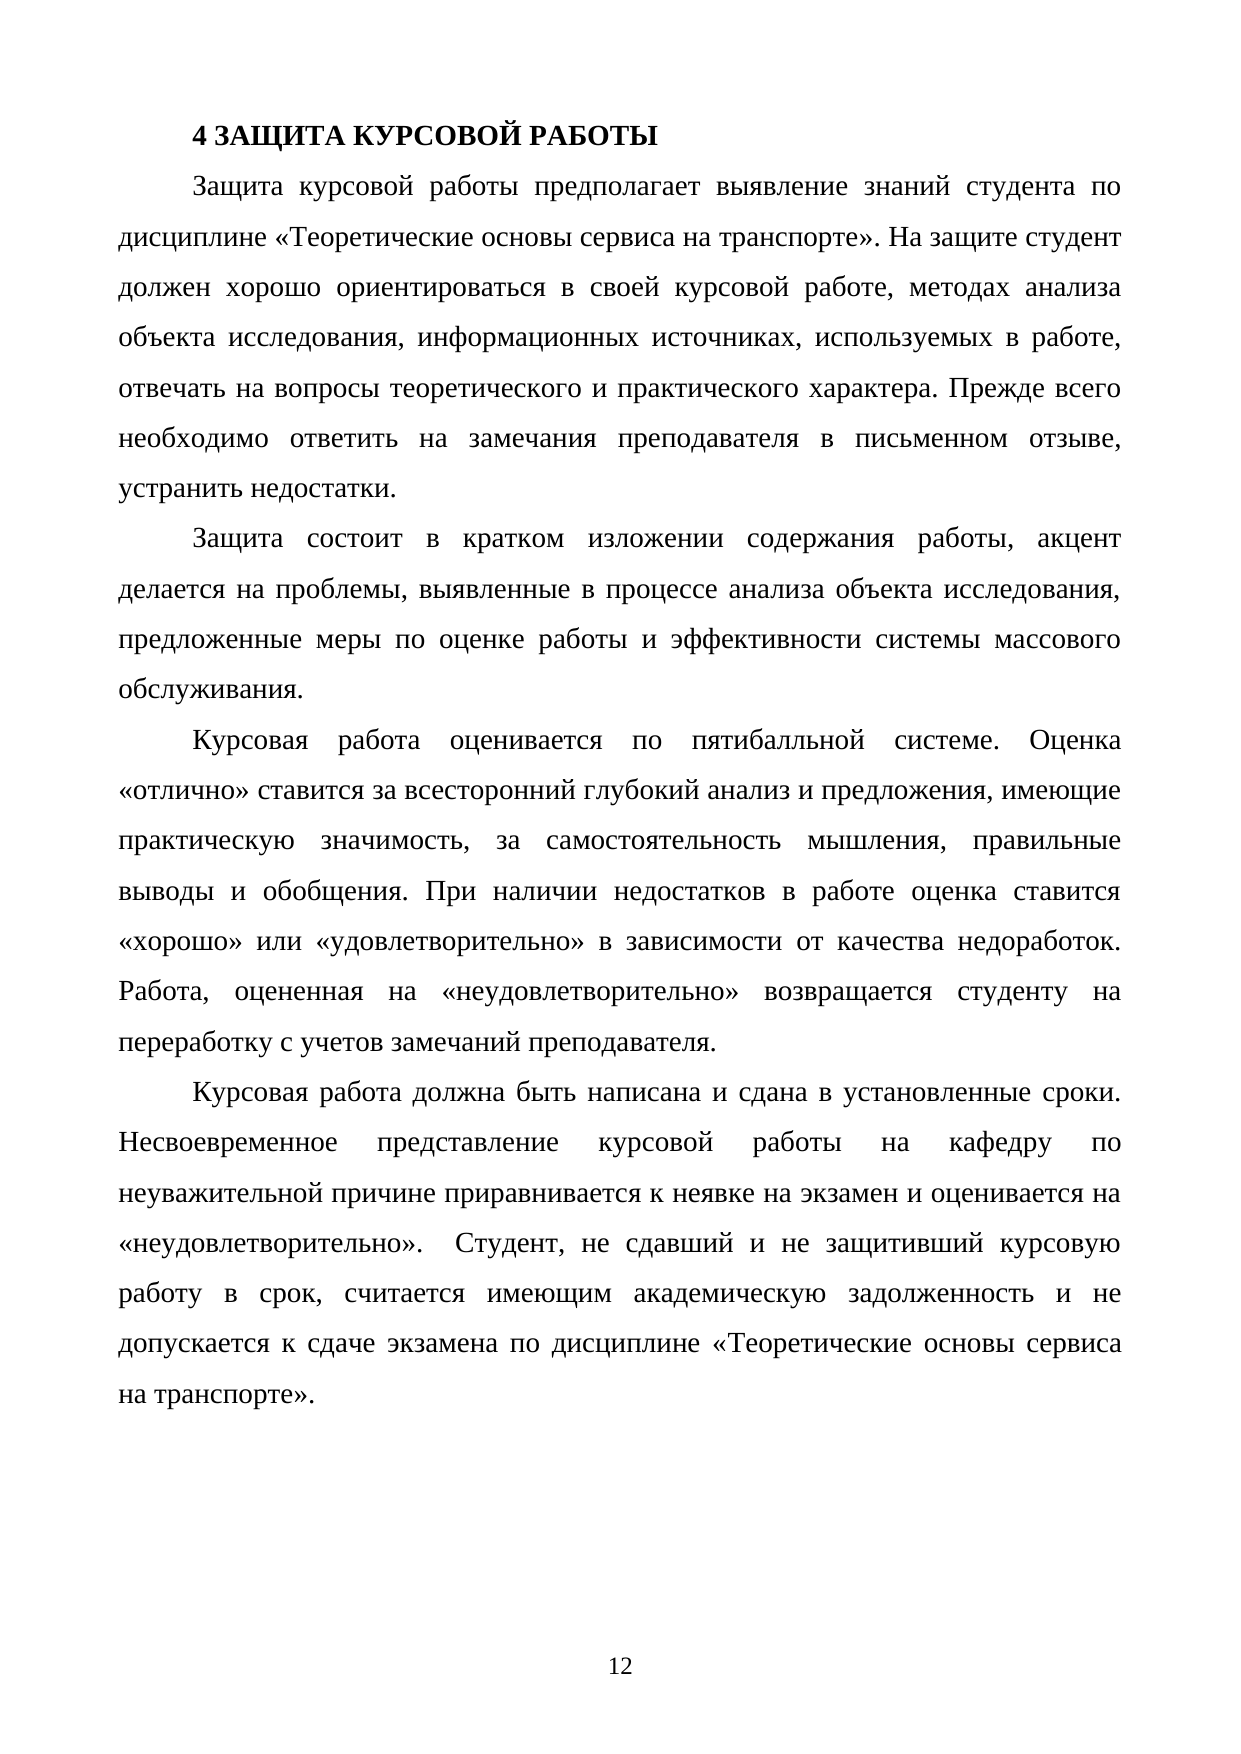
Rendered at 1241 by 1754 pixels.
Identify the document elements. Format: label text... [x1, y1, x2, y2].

text Защита состоит в кратком изложении содержания работы, акцент делается на проблемы, выявленные в процессе анализа объекта исследования, предложенные меры по оценке работы и эффективности системы массового обслуживания. [118, 521, 1122, 705]
text Курсовая работа должна быть написана и сдана в установленные сроки. Несвоевременное представление курсовой работы на кафедру по неуважительной причине приравнивается к неявке на экзамен и оценивается на «неудовлетворительно». Студент, не сдавший и не защитивший курсовую работу в срок, считается имеющим академическую задолженность и не допускается к сдаче экзамена по дисциплине «Теоретические основы сервиса на транспорте». [118, 1074, 1122, 1409]
text Курсовая работа оценивается по пятибалльной системе. Оценка «отлично» ставится за всесторонний глубокий анализ и предложения, имеющие практическую значимость, за самостоятельность мышления, правильные выводы и обобщения. При наличии недостатков в работе оценка ставится «хорошо» или «удовлетворительно» в зависимости от качества недоработок. Работа, оцененная на «неудовлетворительно» возвращается студенту на переработку с учетов замечаний преподавателя. [118, 722, 1122, 1057]
text Защита курсовой работы предполагает выявление знаний студента по дисциплине «Теоретические основы сервиса на транспорте». На защите студент должен хорошо ориентироваться в своей курсовой работе, методах анализа объекта исследования, информационных источниках, используемых в работе, отвечать на вопросы теоретического и практического характера. Прежде всего необходимо ответить на замечания преподавателя в письменном отзыве, устранить недостатки. [118, 168, 1122, 504]
text 4 ЗАЩИТА КУРСОВОЙ РАБОТЫ [192, 118, 1122, 152]
